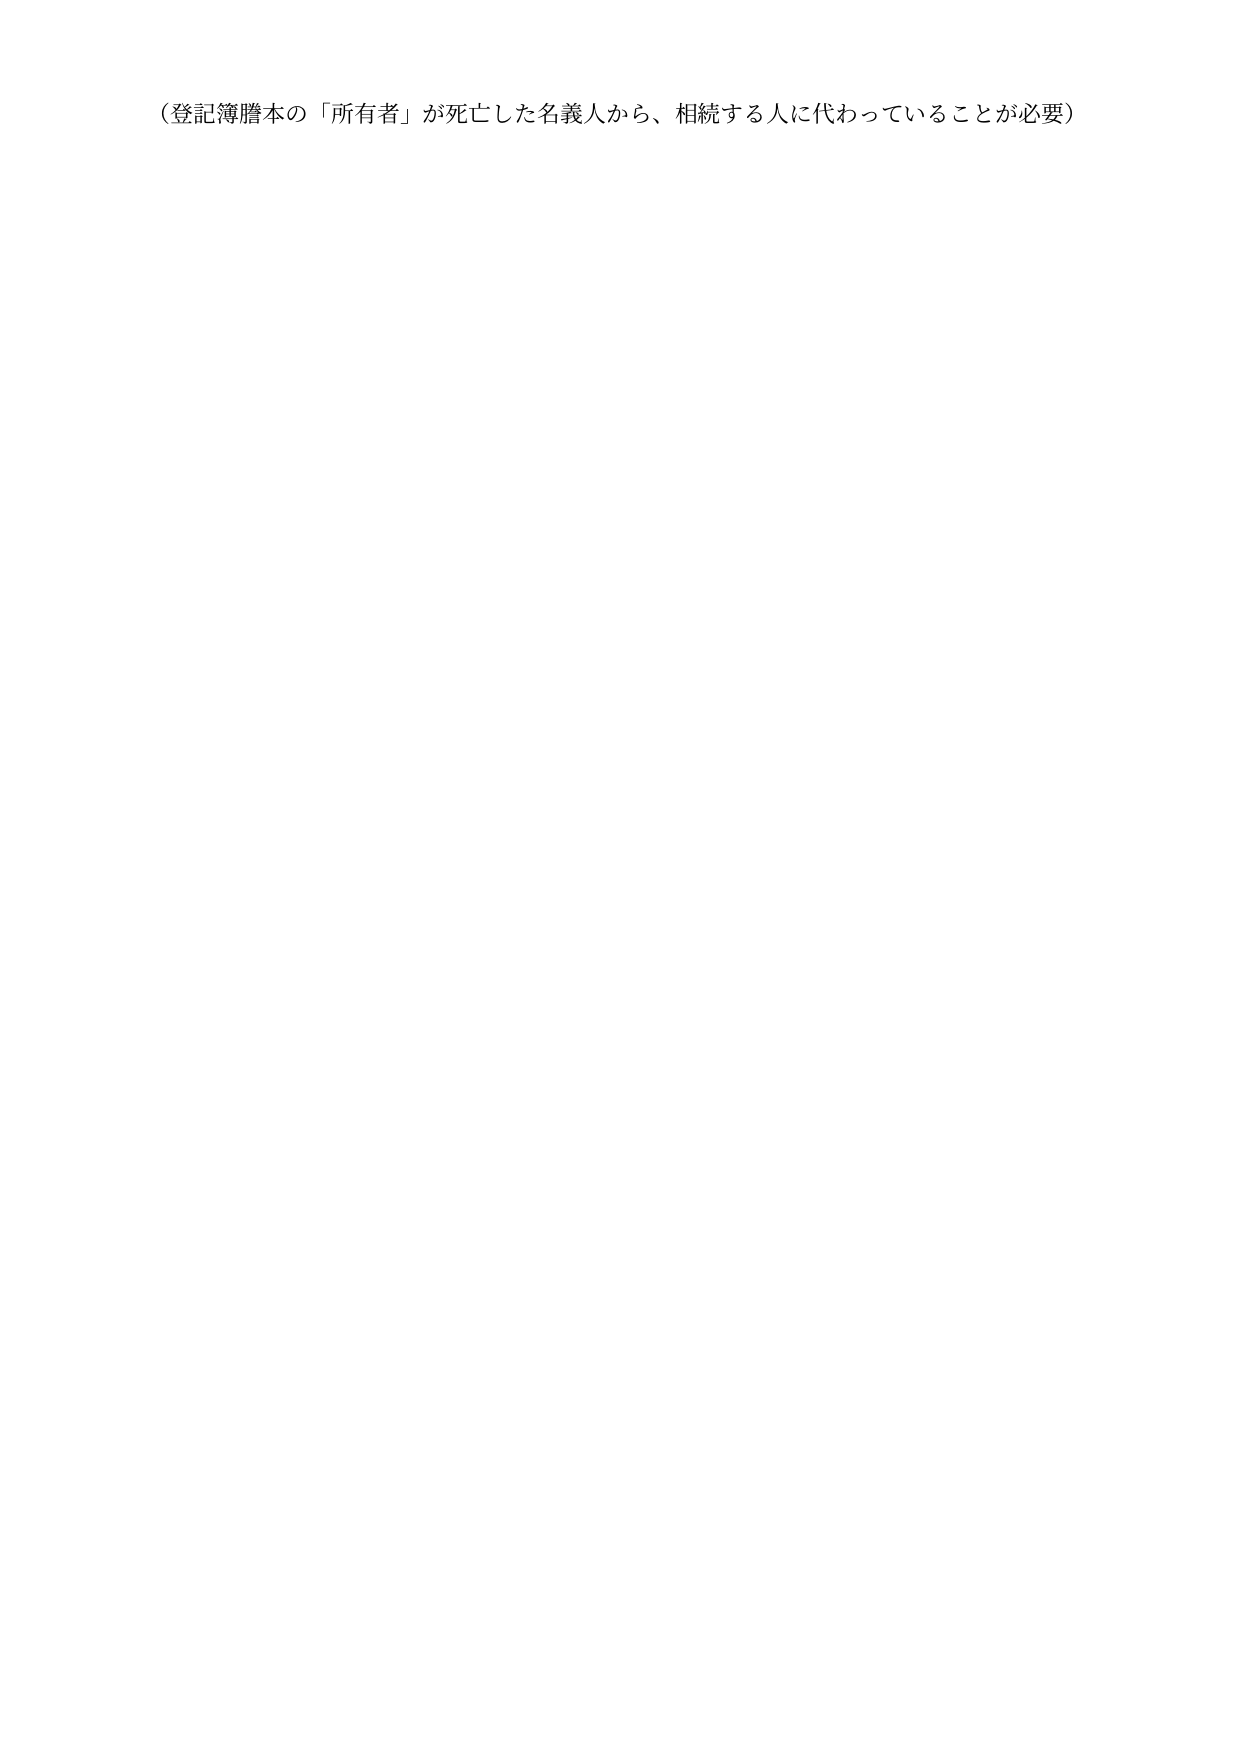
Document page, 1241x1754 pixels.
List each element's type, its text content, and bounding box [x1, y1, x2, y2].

text （登記簿謄本の「所有者」が死亡した名義人から、相続する人に代わっていることが必要） [148, 93, 1122, 131]
